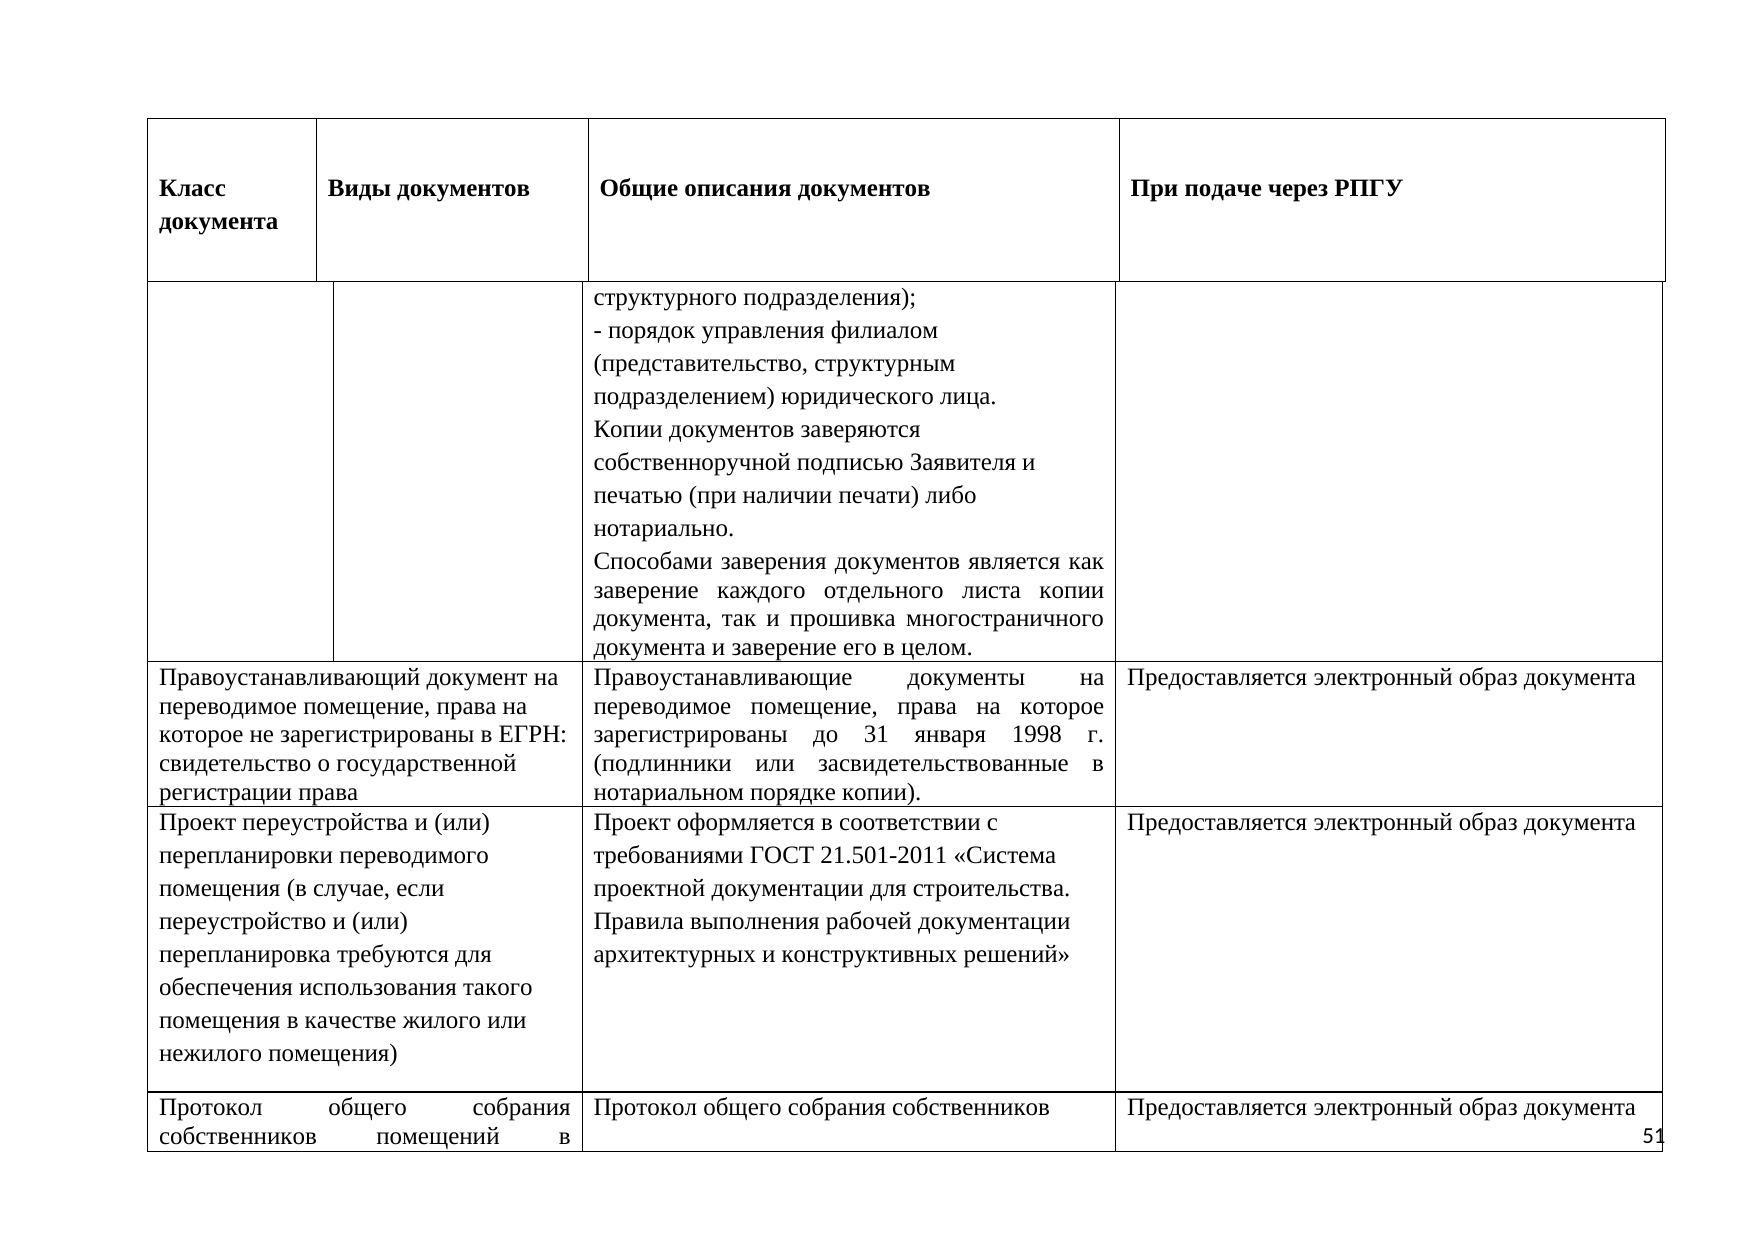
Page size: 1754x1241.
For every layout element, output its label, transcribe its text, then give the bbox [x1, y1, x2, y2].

table_cell Проект переустройства и (или) перепланировки переводимого помещения (в случае, если переустройство и (или) перепланировка требуются для обеспечения использования такого помещения в качестве жилого или нежилого помещения) [148, 807, 582, 1091]
table_header При подаче через РПГУ [1120, 119, 1665, 281]
table_header Общие описания документов [589, 119, 1119, 281]
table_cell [148, 1093, 582, 1151]
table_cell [1116, 282, 1662, 661]
table_cell Предоставляется электронный образ документа [1116, 807, 1662, 1091]
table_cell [334, 282, 582, 661]
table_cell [583, 1093, 1115, 1151]
table_cell Правоустанавливающие документы на переводимое помещение, права на которое зарегистрированы до 31 января 1998 г. (подлинники или засвидетельствованные в нотариальном порядке копии). [583, 662, 1115, 806]
table_cell Проект оформляется в соответствии с требованиями ГОСТ 21.501-2011 «Система проектной документации для строительства. Правила выполнения рабочей документации архитектурных и конструктивных решений» [583, 807, 1115, 1091]
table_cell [1116, 1093, 1662, 1151]
table_cell Правоустанавливающий документ на переводимое помещение, права на которое не зарегистрированы в ЕГРН: свидетельство о государственной регистрации права [148, 662, 582, 806]
table_header Класс документа [148, 119, 316, 281]
table_header Виды документов [317, 119, 588, 281]
table_cell Предоставляется электронный образ документа [1116, 662, 1662, 806]
